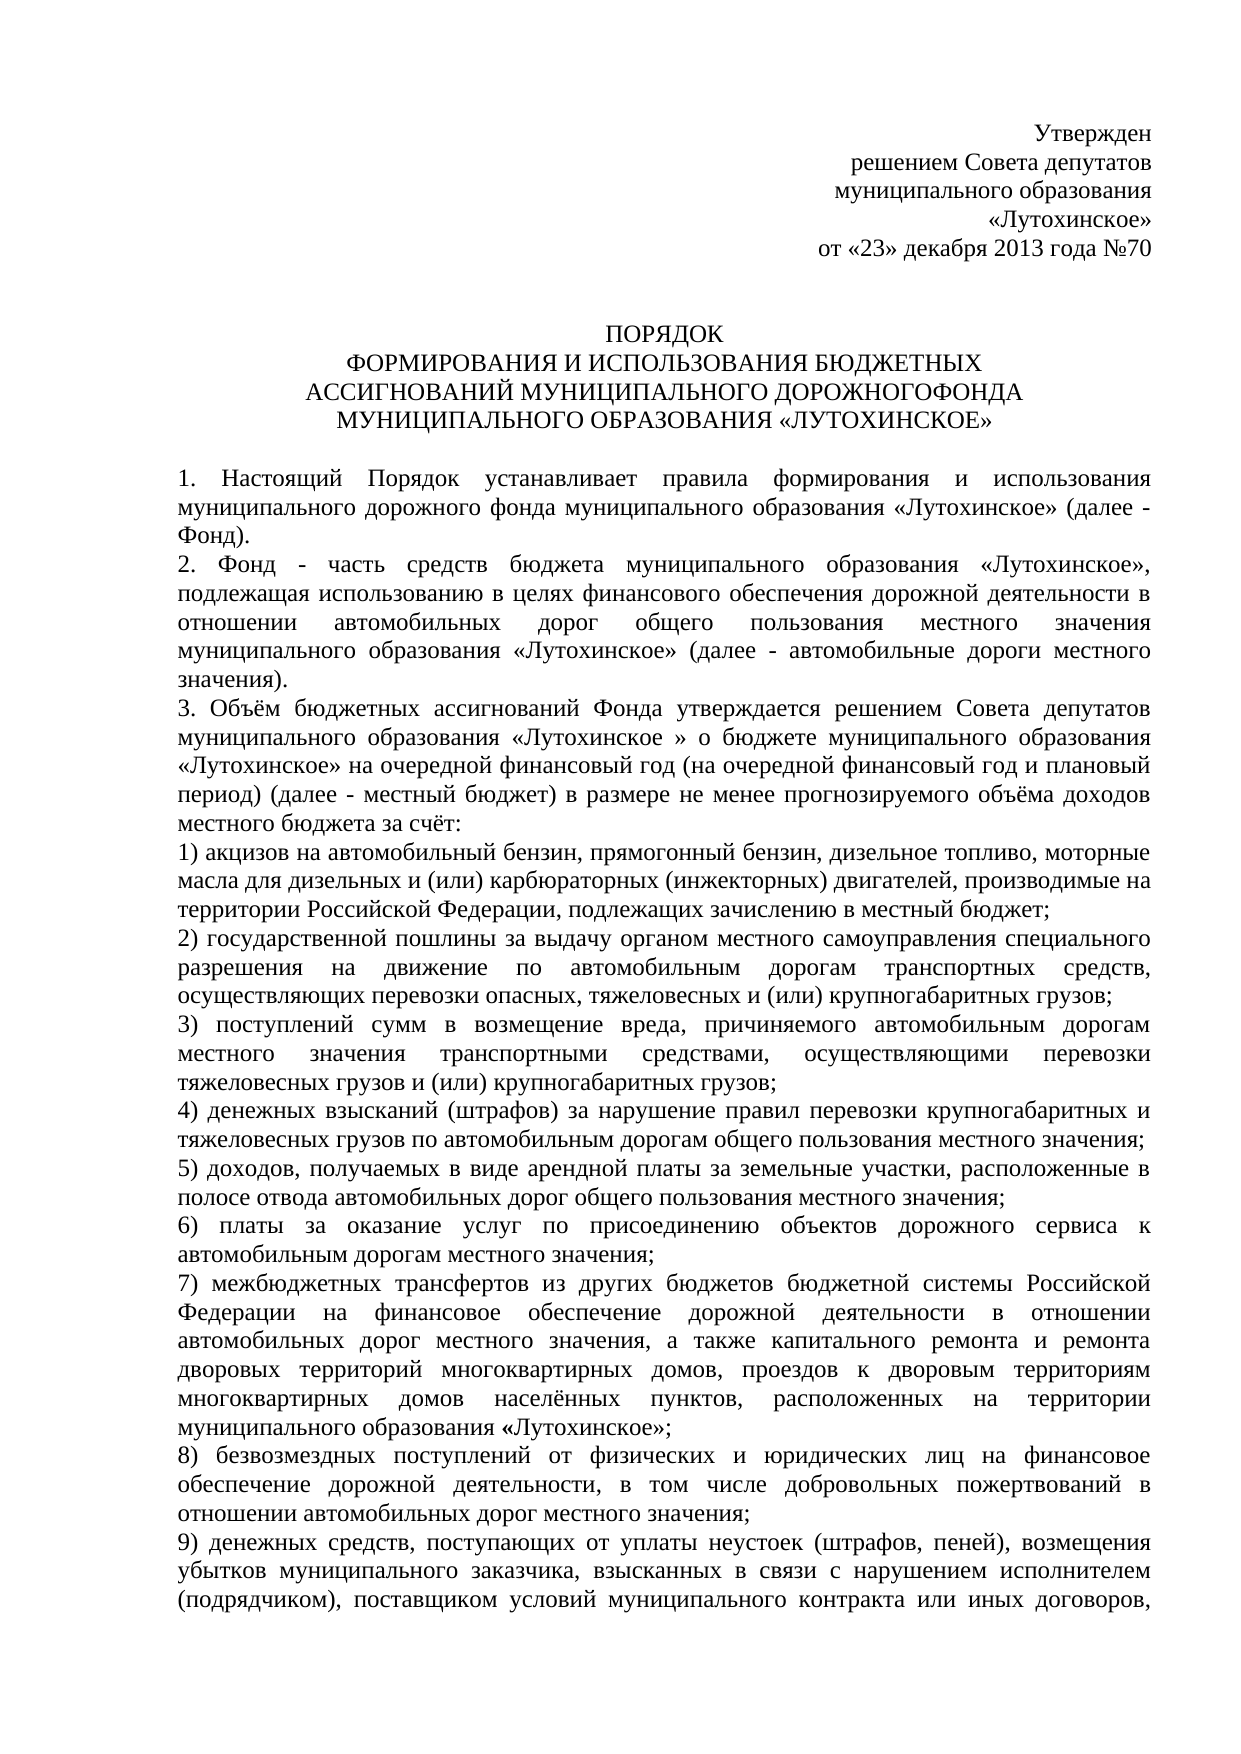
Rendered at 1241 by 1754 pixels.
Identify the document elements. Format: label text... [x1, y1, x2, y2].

text решением Совета депутатов [177, 147, 1152, 176]
text 5) доходов, получаемых в виде арендной платы за земельные участки, расположенные в полосе отвода автомобильных дорог общего пользования местного значения; [177, 1153, 1152, 1211]
text АССИГНОВАНИЙ МУНИЦИПАЛЬНОГО ДОРОЖНОГОФОНДА [177, 377, 1152, 406]
text 2) государственной пошлины за выдачу органом местного самоуправления специального разрешения на движение по автомобильным дорогам транспортных средств, осуществляющих перевозки опасных, тяжеловесных и (или) крупногабаритных грузов; [177, 923, 1152, 1009]
text МУНИЦИПАЛЬНОГО ОБРАЗОВАНИЯ «ЛУТОХИНСКОЕ» [177, 406, 1152, 434]
text 8) безвозмездных поступлений от физических и юридических лиц на финансовое обеспечение дорожной деятельности, в том числе добровольных пожертвований в отношении автомобильных дорог местного значения; [177, 1441, 1152, 1527]
text от «23» декабря 2013 года №70 [177, 233, 1152, 262]
text 7) межбюджетных трансфертов из других бюджетов бюджетной системы Российской Федерации на финансовое обеспечение дорожной деятельности в отношении автомобильных дорог местного значения, а также капитального ремонта и ремонта дворовых территорий многоквартирных домов, проездов к дворовым территориям многоквартирных домов населённых пунктов, расположенных на территории муниципального образования «Лутохинское»; [177, 1268, 1152, 1441]
text «Лутохинское» [177, 204, 1152, 233]
text 2. Фонд - часть средств бюджета муниципального образования «Лутохинское», подлежащая использованию в целях финансового обеспечения дорожной деятельности в отношении автомобильных дорог общего пользования местного значения муниципального образования «Лутохинское» (далее - автомобильные дороги местного значения). [177, 549, 1152, 693]
text 3) поступлений сумм в возмещение вреда, причиняемого автомобильным дорогам местного значения транспортными средствами, осуществляющими перевозки тяжеловесных грузов и (или) крупногабаритных грузов; [177, 1009, 1152, 1096]
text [177, 1527, 1152, 1613]
text 4) денежных взысканий (штрафов) за нарушение правил перевозки крупногабаритных и тяжеловесных грузов по автомобильным дорогам общего пользования местного значения; [177, 1096, 1152, 1153]
text Утвержден [177, 118, 1152, 147]
text ФОРМИРОВАНИЯ И ИСПОЛЬЗОВАНИЯ БЮДЖЕТНЫХ [177, 348, 1152, 377]
text муниципального образования [177, 176, 1152, 204]
text 6) платы за оказание услуг по присоединению объектов дорожного сервиса к автомобильным дорогам местного значения; [177, 1211, 1152, 1268]
text 1) акцизов на автомобильный бензин, прямогонный бензин, дизельное топливо, моторные масла для дизельных и (или) карбюраторных (инжекторных) двигателей, производимые на территории Российской Федерации, подлежащих зачислению в местный бюджет; [177, 837, 1152, 923]
text ПОРЯДОК [177, 319, 1152, 348]
text 3. Объём бюджетных ассигнований Фонда утверждается решением Совета депутатов муниципального образования «Лутохинское » о бюджете муниципального образования «Лутохинское» на очередной финансовый год (на очередной финансовый год и плановый период) (далее - местный бюджет) в размере не менее прогнозируемого объёма доходов местного бюджета за счёт: [177, 693, 1152, 837]
text 1. Настоящий Порядок устанавливает правила формирования и использования муниципального дорожного фонда муниципального образования «Лутохинское» (далее - Фонд). [177, 463, 1152, 549]
